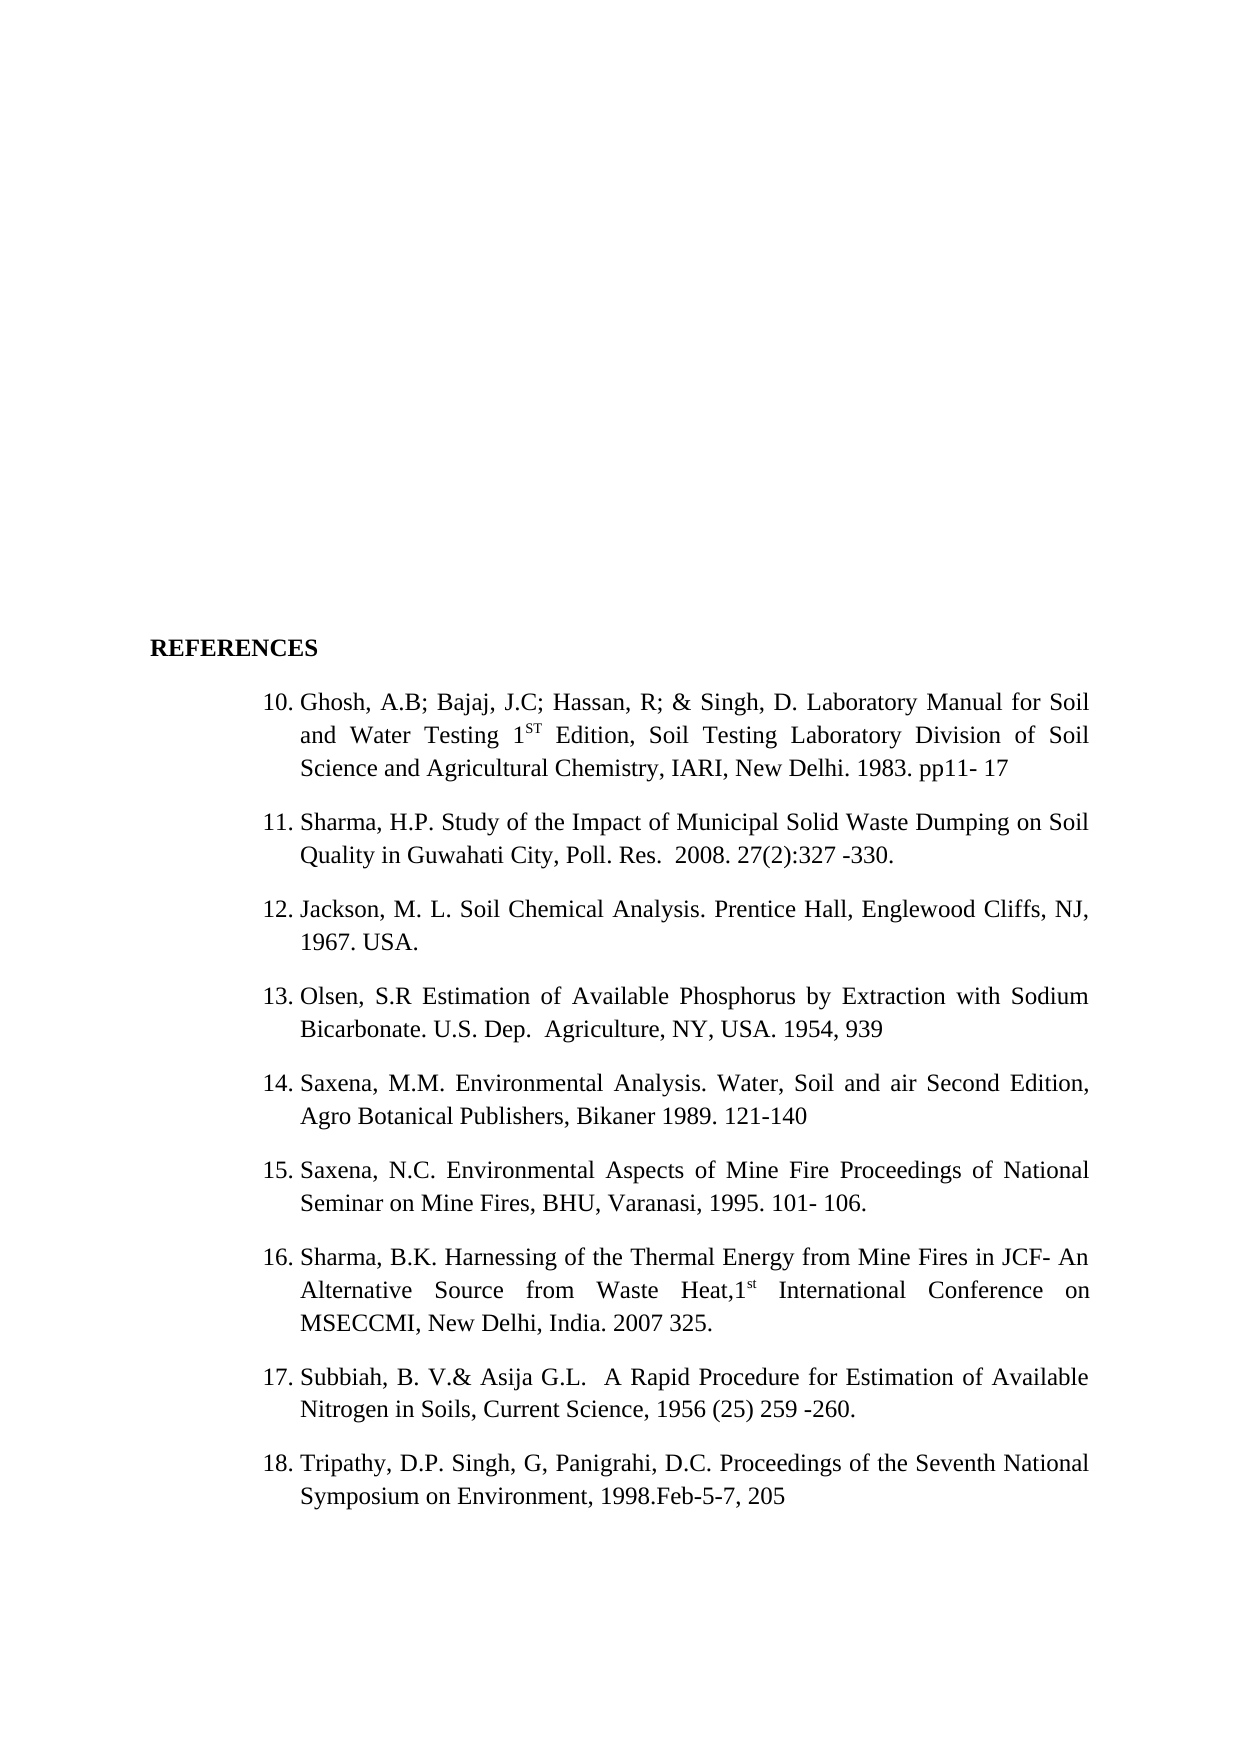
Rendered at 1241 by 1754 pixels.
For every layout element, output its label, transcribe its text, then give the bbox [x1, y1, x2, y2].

list Jackson, M. L. Soil Chemical Analysis. Prentice Hall, Englewood Cliffs, NJ, 1967. USA. [262, 894, 1090, 956]
list Saxena, M.M. Environmental Analysis. Water, Soil and air Second Edition, Agro Botanical Publishers, Bikaner 1989. 121-140 [262, 1068, 1090, 1130]
text REFERENCES [150, 633, 1090, 662]
list Saxena, N.C. Environmental Aspects of Mine Fire Proceedings of National Seminar on Mine Fires, BHU, Varanasi, 1995. 101- 106. [262, 1155, 1090, 1217]
list Sharma, H.P. Study of the Impact of Municipal Solid Waste Dumping on Soil Quality in Guwahati City, Poll. Res. 2008. 27(2):327 -330. [262, 807, 1090, 869]
list Tripathy, D.P. Singh, G, Panigrahi, D.C. Proceedings of the Seventh National Symposium on Environment, 1998.Feb-5-7, 205 [262, 1448, 1090, 1510]
list Olsen, S.R Estimation of Available Phosphorus by Extraction with Sodium Bicarbonate. U.S. Dep. Agriculture, NY, USA. 1954, 939 [262, 981, 1090, 1043]
list Ghosh, A.B; Bajaj, J.C; Hassan, R; & Singh, D. Laboratory Manual for Soil and Water Testing 1ST Edition, Soil Testing Laboratory Division of Soil Science and Agricultural Chemistry, IARI, New Delhi. 1983. pp11- 17 [262, 687, 1090, 782]
list Sharma, B.K. Harnessing of the Thermal Energy from Mine Fires in JCF- An Alternative Source from Waste Heat,1st International Conference on MSECCMI, New Delhi, India. 2007 325. [262, 1242, 1090, 1336]
list Subbiah, B. V.& Asija G.L. A Rapid Procedure for Estimation of Available Nitrogen in Soils, Current Science, 1956 (25) 259 -260. [262, 1362, 1090, 1423]
